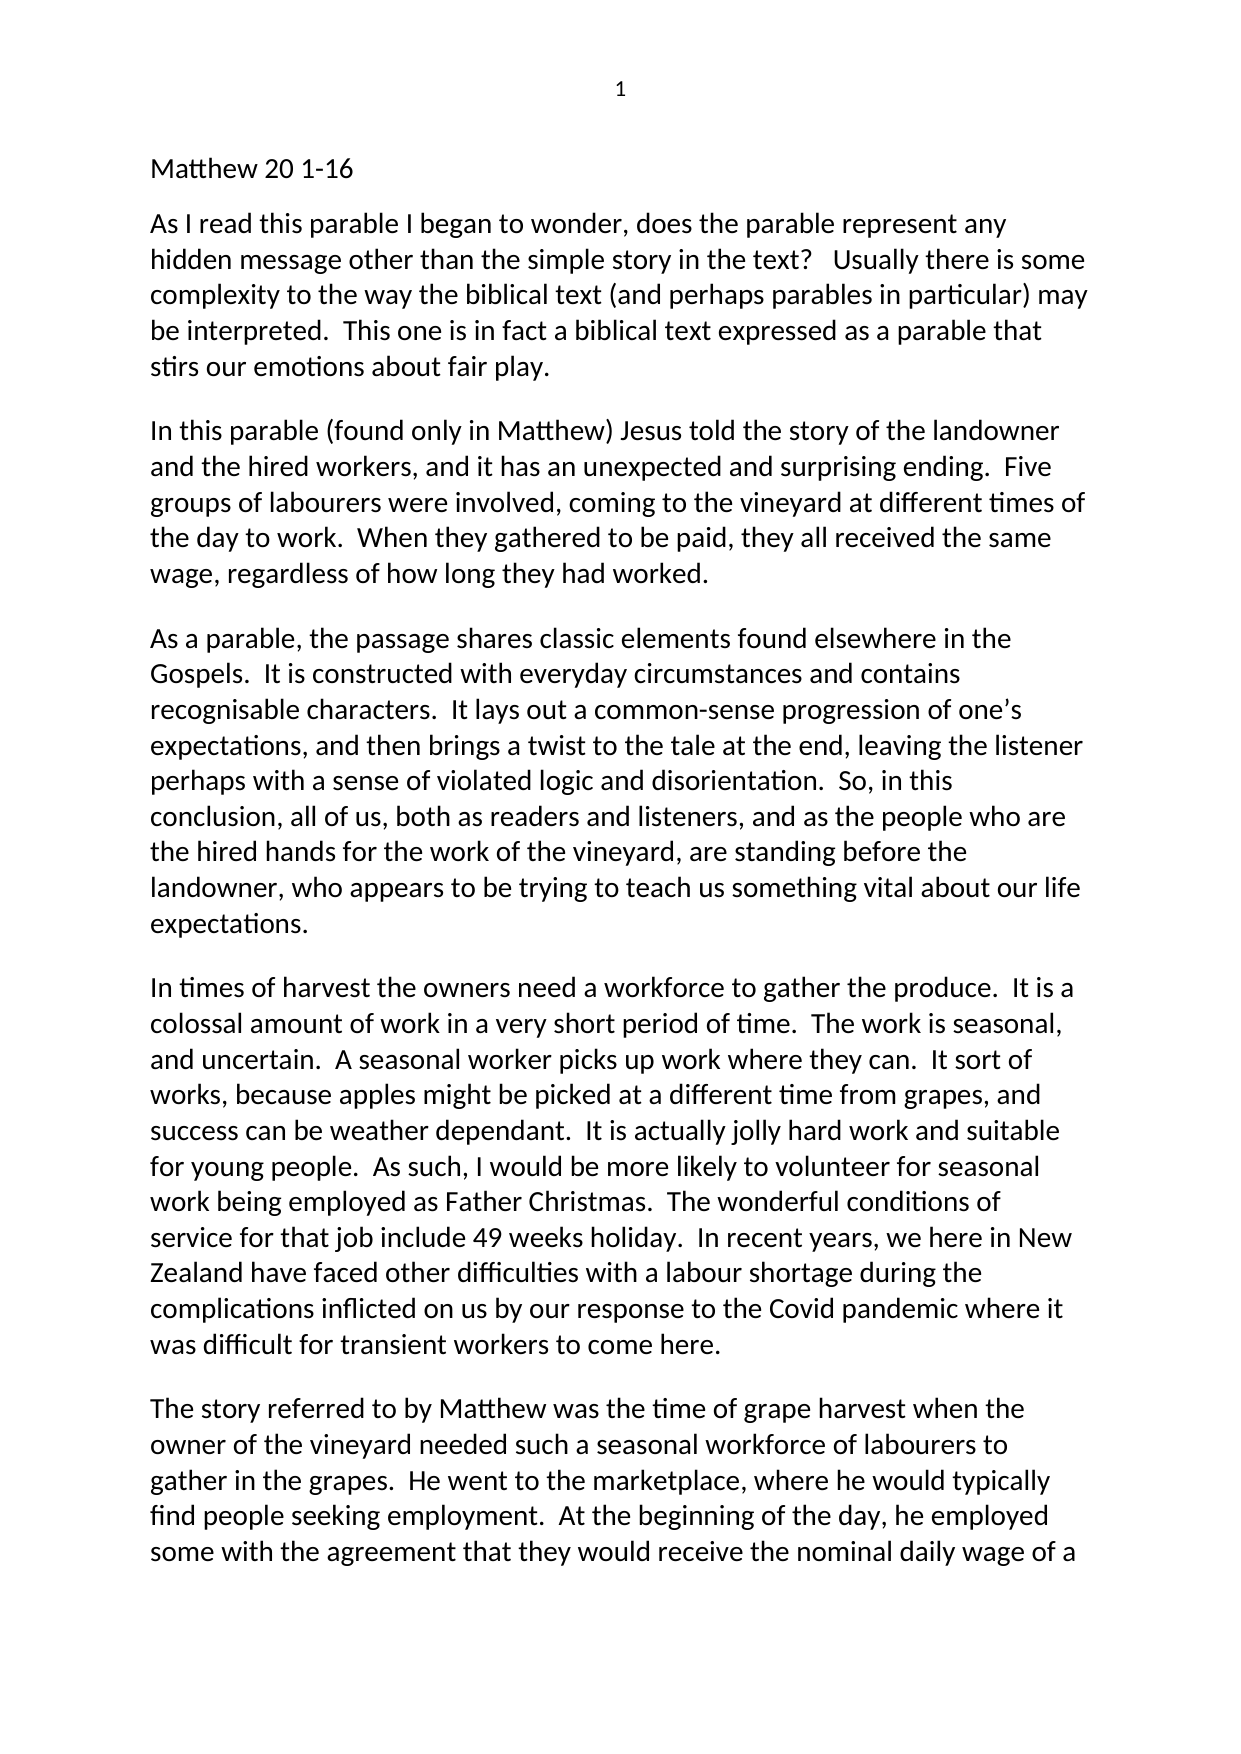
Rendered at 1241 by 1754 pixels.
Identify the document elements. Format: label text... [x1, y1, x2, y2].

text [150, 1391, 1090, 1569]
text In times of harvest the owners need a workforce to gather the produce. It is a colossal amount of work in a very short period of time. The work is seasonal, and uncertain. A seasonal worker picks up work where they can. It sort of works, because apples might be picked at a different time from grapes, and success can be weather dependant. It is actually jolly hard work and suitable for young people. As such, I would be more likely to volunteer for seasonal work being employed as Father Christmas. The wonderful conditions of service for that job include 49 weeks holiday. In recent years, we here in New Zealand have faced other difficulties with a labour shortage during the complications inflicted on us by our response to the Covid pandemic where it was difficult for transient workers to come here. [150, 969, 1090, 1361]
text As I read this parable I began to wonder, does the parable represent any hidden message other than the simple story in the text? Usually there is some complexity to the way the biblical text (and perhaps parables in particular) may be interpreted. This one is in fact a biblical text expressed as a parable that stirs our emotions about fair play. [150, 205, 1090, 383]
text In this parable (found only in Matthew) Jesus told the story of the landowner and the hired workers, and it has an unexpected and surprising ending. Five groups of labourers were involved, coming to the vineyard at different times of the day to work. When they gathered to be paid, they all received the same wage, regardless of how long they had worked. [150, 412, 1090, 591]
text As a parable, the passage shares classic elements found elsewhere in the Gospels. It is constructed with everyday circumstances and contains recognisable characters. It lays out a common-sense progression of one’s expectations, and then brings a twist to the tale at the end, leaving the listener perhaps with a sense of violated logic and disorientation. So, in this conclusion, all of us, both as readers and listeners, and as the people who are the hired hands for the work of the vineyard, are standing before the landowner, who appears to be trying to teach us something vital about our life expectations. [150, 620, 1090, 940]
text Matthew 20 1-16 [150, 150, 1090, 186]
